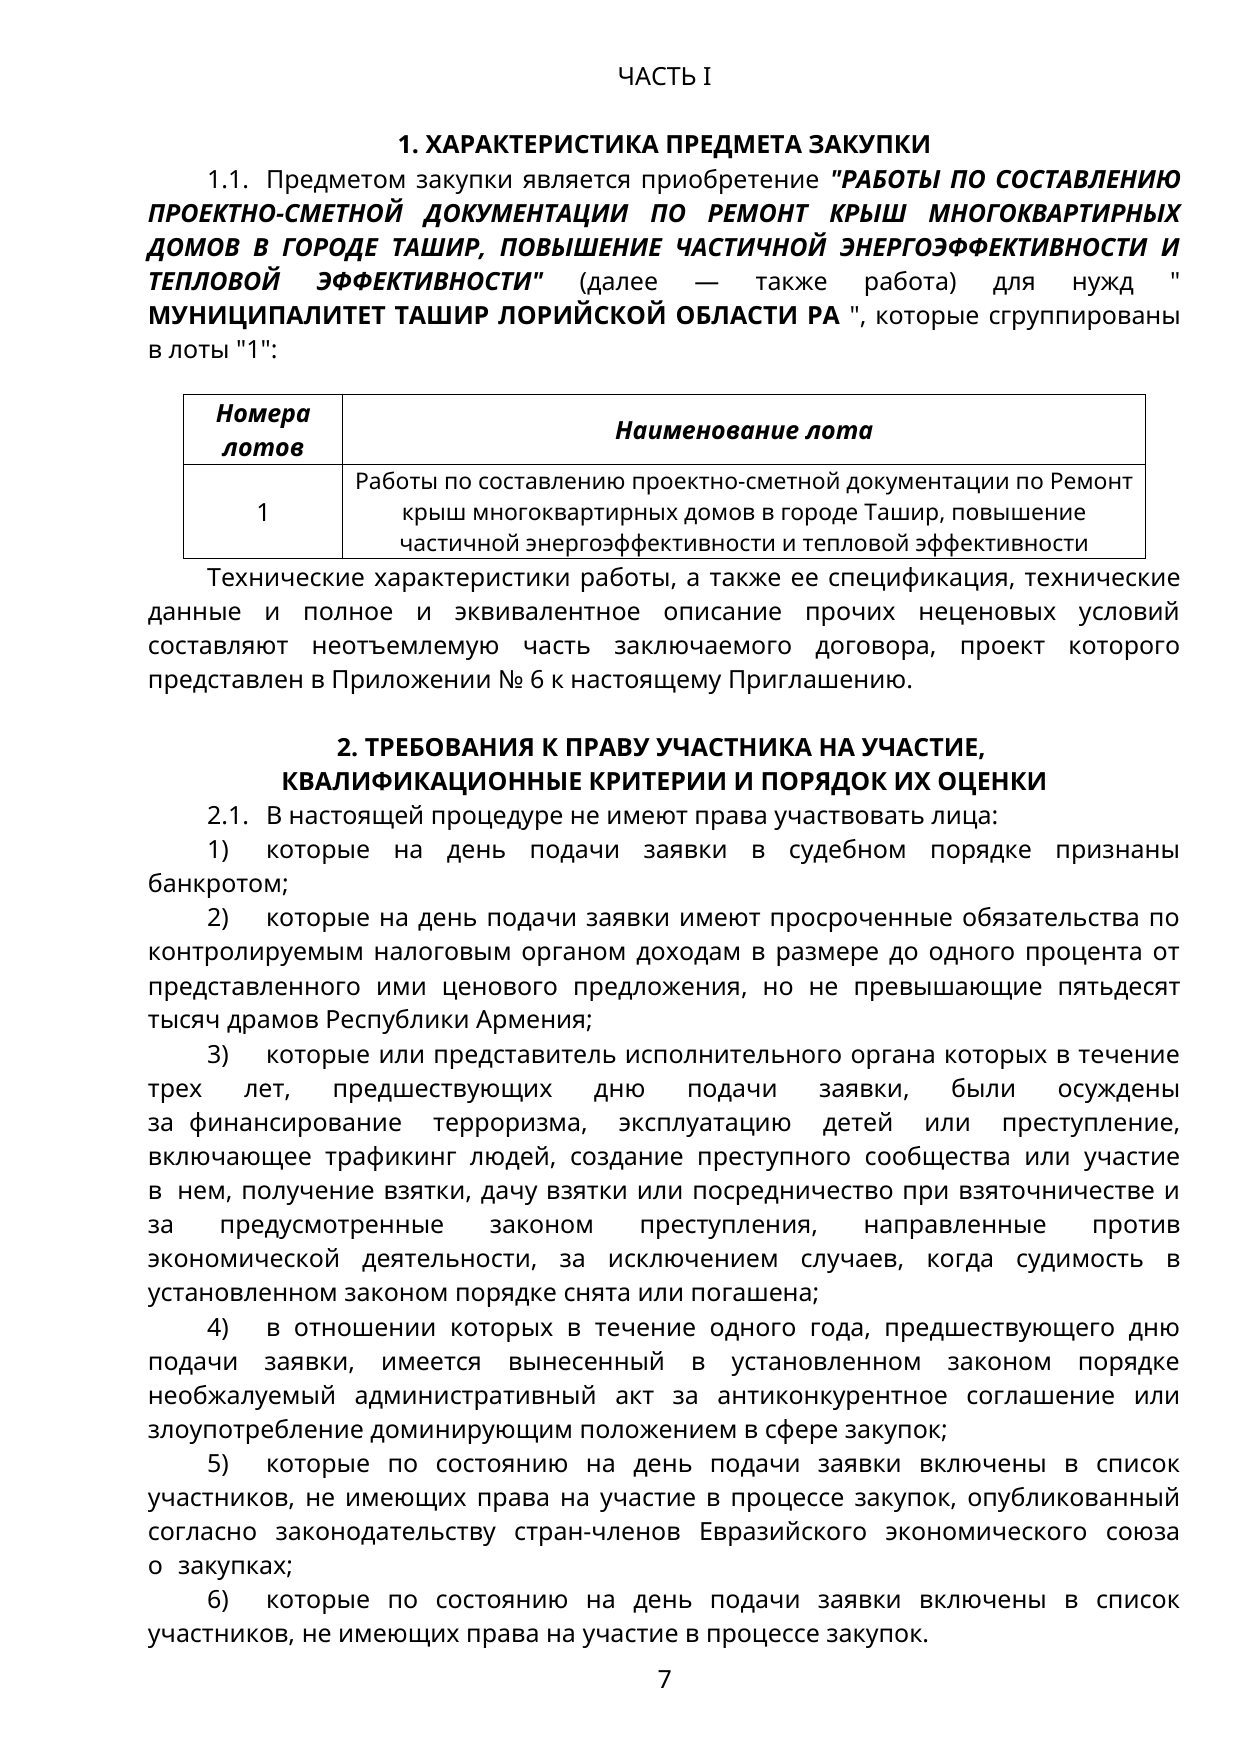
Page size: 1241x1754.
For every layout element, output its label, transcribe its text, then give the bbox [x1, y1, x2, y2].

text 5) которые по состоянию на день подачи заявки включены в список участников, не имеющих права на участие в процессе закупок, опубликованный согласно законодательству стран-членов Евразийского экономического союза о закупках; [148, 1445, 1181, 1582]
text 2) которые на день подачи заявки имеют просроченные обязательства по контролируемым налоговым органом доходам в размере до одного процента от представленного ими ценового предложения, но не превышающие пятьдесят тысяч драмов Республики Армения; [148, 900, 1181, 1036]
text 1) которые на день подачи заявки в судебном порядке признаны банкротом; [148, 832, 1181, 900]
table_cell 1 [184, 465, 342, 558]
text 6) которые по состоянию на день подачи заявки включены в список участников, не имеющих права на участие в процессе закупок. [148, 1582, 1181, 1650]
table_cell Работы по составлению проектно-сметной документации по Ремонт крыш многоквартирных домов в городе Ташир, повышение частичной энергоэффективности и тепловой эффективности [343, 465, 1145, 558]
text 1. ХАРАКТЕРИСТИКА ПРЕДМЕТА ЗАКУПКИ [148, 127, 1181, 161]
subtitle 1.1. Предметом закупки является приобретение "РАБОТЫ ПО СОСТАВЛЕНИЮ ПРОЕКТНО-СМЕТНОЙ ДОКУМЕНТАЦИИ ПО РЕМОНТ КРЫШ МНОГОКВАРТИРНЫХ ДОМОВ В ГОРОДЕ ТАШИР, ПОВЫШЕНИЕ ЧАСТИЧНОЙ ЭНЕРГОЭФФЕКТИВНОСТИ И ТЕПЛОВОЙ ЭФФЕКТИВНОСТИ" (далее — также работа) для нужд " МУНИЦИПАЛИТЕТ ТАШИР ЛОРИЙСКОЙ ОБЛАСТИ РА ", которые сгруппированы в лоты "1": [148, 161, 1181, 366]
text 4) в отношении которых в течение одного года, предшествующего дню подачи заявки, имеется вынесенный в установленном законом порядке необжалуемый административный акт за антиконкурентное соглашение или злоупотребление доминирующим положением в сфере закупок; [148, 1309, 1181, 1445]
text 2. ТРЕБОВАНИЯ К ПРАВУ УЧАСТНИКА НА УЧАСТИЕ, КВАЛИФИКАЦИОННЫЕ КРИТЕРИИ И ПОРЯДОК ИХ ОЦЕНКИ [148, 730, 1181, 798]
text 2.1. В настоящей процедуре не имеют права участвовать лица: [148, 798, 1181, 832]
text Технические характеристики работы, а также ее спецификация, технические данные и полное и эквивалентное описание прочих неценовых условий составляют неотъемлемую часть заключаемого договора, проект которого представлен в Приложении № 6 к настоящему Приглашению. [148, 559, 1181, 696]
text 3) которые или представитель исполнительного органа которых в течение трех лет, предшествующих дню подачи заявки, были осуждены за финансирование терроризма, эксплуатацию детей или преступление, включающее трафикинг людей, создание преступного сообщества или участие в нем, получение взятки, дачу взятки или посредничество при взяточничестве и за предусмотренные законом преступления, направленные против экономической деятельности, за исключением случаев, когда судимость в установленном законом порядке снята или погашена; [148, 1036, 1181, 1309]
text ЧАСТЬ I [148, 59, 1181, 93]
table_header Номера лотов [184, 395, 342, 463]
table_header Наименование лота [343, 395, 1145, 463]
